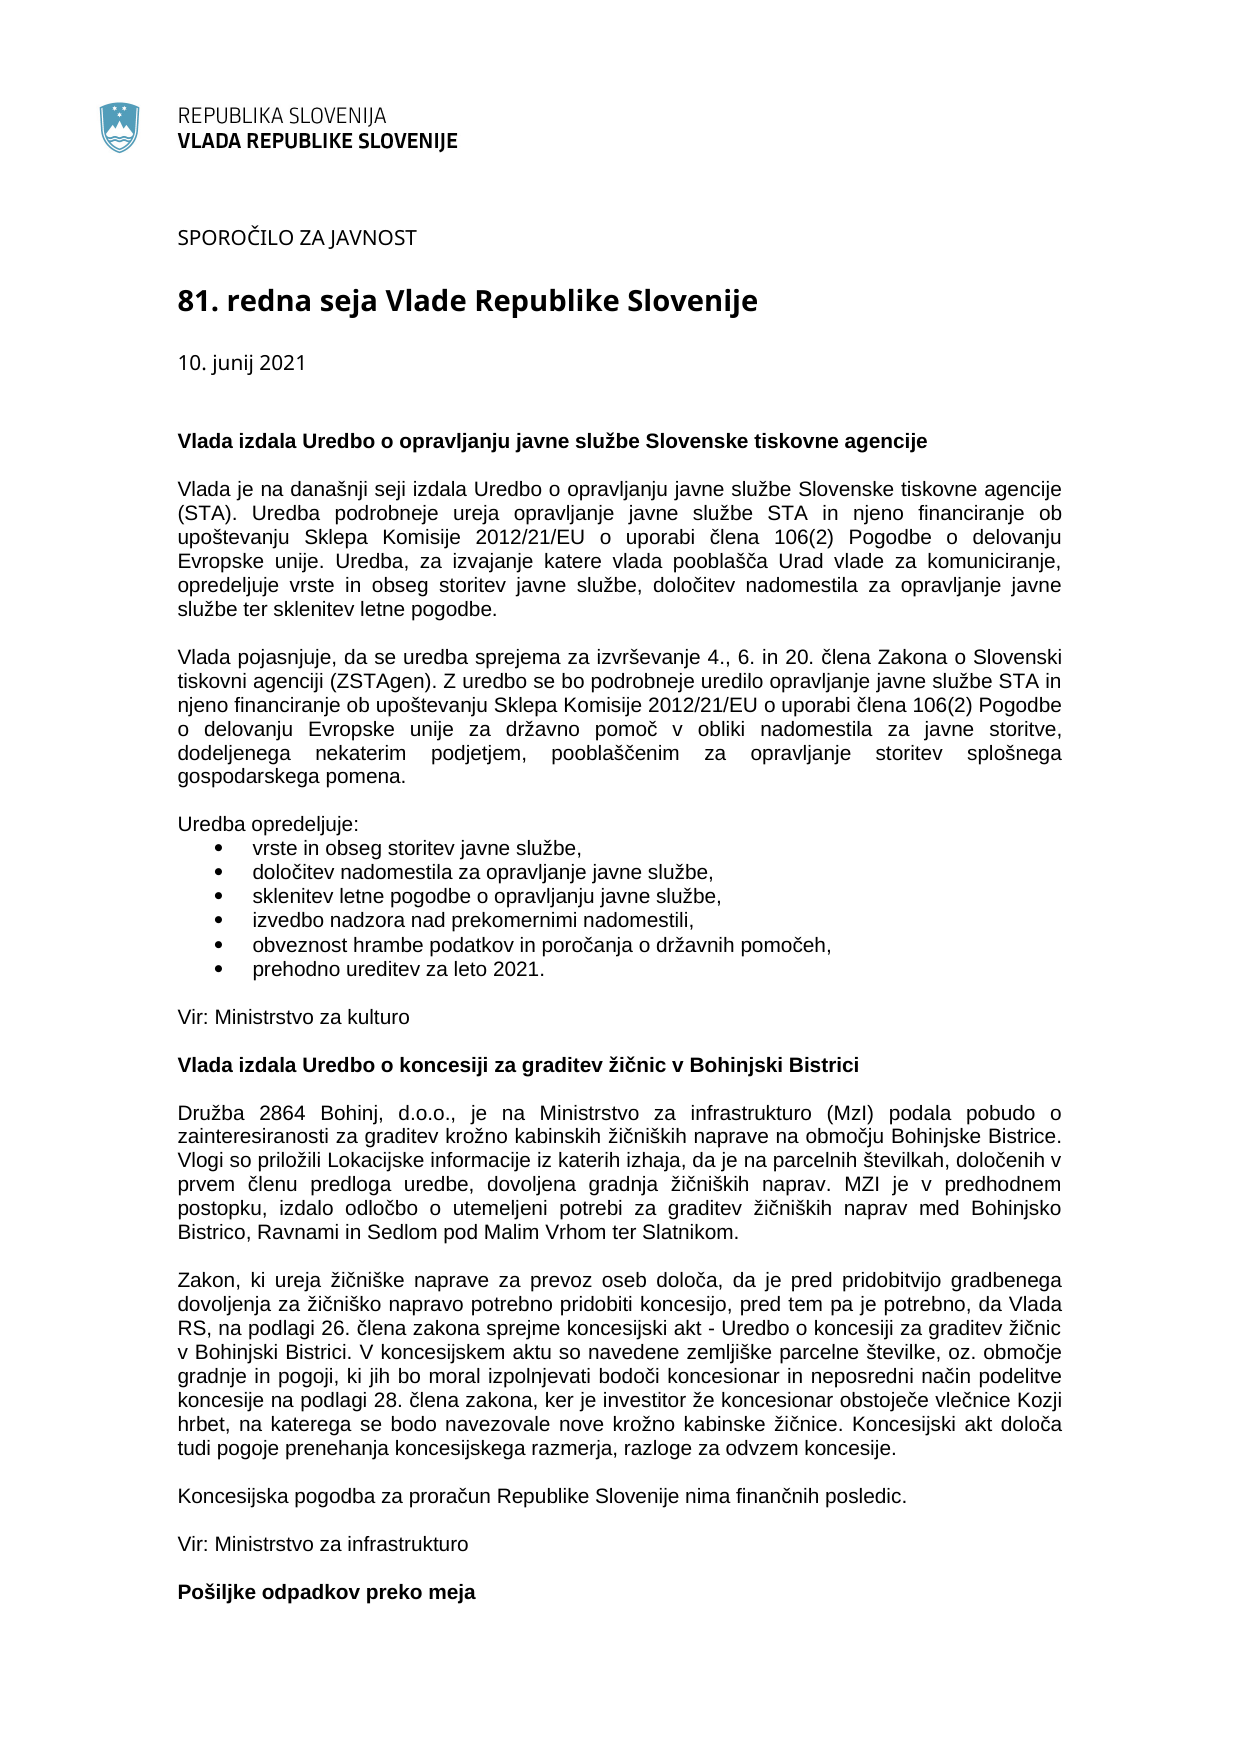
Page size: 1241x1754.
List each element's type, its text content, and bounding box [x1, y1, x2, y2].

text Družba 2864 Bohinj, d.o.o., je na Ministrstvo za infrastrukturo (MzI) podala pobudo o zainteresiranosti za graditev krožno kabinskih žičniških naprave na območju Bohinjske Bistrice. Vlogi so priložili Lokacijske informacije iz katerih izhaja, da je na parcelnih številkah, določenih v prvem členu predloga uredbe, dovoljena gradnja žičniških naprav. MZI je v predhodnem postopku, izdalo odločbo o utemeljeni potrebi za graditev žičniških naprav med Bohinjsko Bistrico, Ravnami in Sedlom pod Malim Vrhom ter Slatnikom. [177, 1100, 1063, 1244]
text Vir: Ministrstvo za kulturo [177, 1004, 1063, 1028]
text Vlada je na današnji seji izdala Uredbo o opravljanju javne službe Slovenske tiskovne agencije (STA). Uredba podrobneje ureja opravljanje javne službe STA in njeno financiranje ob upoštevanju Sklepa Komisije 2012/21/EU o uporabi člena 106(2) Pogodbe o delovanju Evropske unije. Uredba, za izvajanje katere vlada pooblašča Urad vlade za komuniciranje, opredeljuje vrste in obseg storitev javne službe, določitev nadomestila za opravljanje javne službe ter sklenitev letne pogodbe. [177, 477, 1063, 621]
list določitev nadomestila za opravljanje javne službe, [215, 860, 1063, 884]
text Vir: Ministrstvo za infrastrukturo [177, 1532, 1063, 1556]
list izvedbo nadzora nad prekomernimi nadomestili, [215, 908, 1063, 932]
list vrste in obseg storitev javne službe, [215, 836, 1063, 860]
list sklenitev letne pogodbe o opravljanju javne službe, [215, 884, 1063, 908]
text Uredba opredeljuje: [177, 812, 1063, 836]
text Koncesijska pogodba za proračun Republike Slovenije nima finančnih posledic. [177, 1484, 1063, 1508]
list obveznost hrambe podatkov in poročanja o državnih pomočeh, [215, 932, 1063, 956]
list prehodno ureditev za leto 2021. [215, 956, 1063, 981]
text Zakon, ki ureja žičniške naprave za prevoz oseb določa, da je pred pridobitvijo gradbenega dovoljenja za žičniško napravo potrebno pridobiti koncesijo, pred tem pa je potrebno, da Vlada RS, na podlagi 26. člena zakona sprejme koncesijski akt - Uredbo o koncesiji za graditev žičnic v Bohinjski Bistrici. V koncesijskem aktu so navedene zemljiške parcelne številke, oz. območje gradnje in pogoji, ki jih bo moral izpolnjevati bodoči koncesionar in neposredni način podelitve koncesije na podlagi 28. člena zakona, ker je investitor že koncesionar obstoječe vlečnice Kozji hrbet, na katerega se bodo navezovale nove krožno kabinske žičnice. Koncesijski akt določa tudi pogoje prenehanja koncesijskega razmerja, razloge za odvzem koncesije. [177, 1268, 1063, 1460]
text Vlada pojasnjuje, da se uredba sprejema za izvrševanje 4., 6. in 20. člena Zakona o Slovenski tiskovni agenciji (ZSTAgen). Z uredbo se bo podrobneje uredilo opravljanje javne službe STA in njeno financiranje ob upoštevanju Sklepa Komisije 2012/21/EU o uporabi člena 106(2) Pogodbe o delovanju Evropske unije za državno pomoč v obliki nadomestila za javne storitve, dodeljenega nekaterim podjetjem, pooblaščenim za opravljanje storitev splošnega gospodarskega pomena. [177, 644, 1063, 788]
text SPOROČILO ZA JAVNOST [177, 223, 1063, 251]
text 10. junij 2021 [177, 348, 1063, 376]
text 81. redna seja Vlade Republike Slovenije [177, 280, 1063, 319]
text Vlada izdala Uredbo o koncesiji za graditev žičnic v Bohinjski Bistrici [177, 1052, 1063, 1076]
text Pošiljke odpadkov preko meja [177, 1579, 1063, 1603]
picture [0, 0, 709, 160]
text Vlada izdala Uredbo o opravljanju javne službe Slovenske tiskovne agencije [177, 429, 1063, 453]
